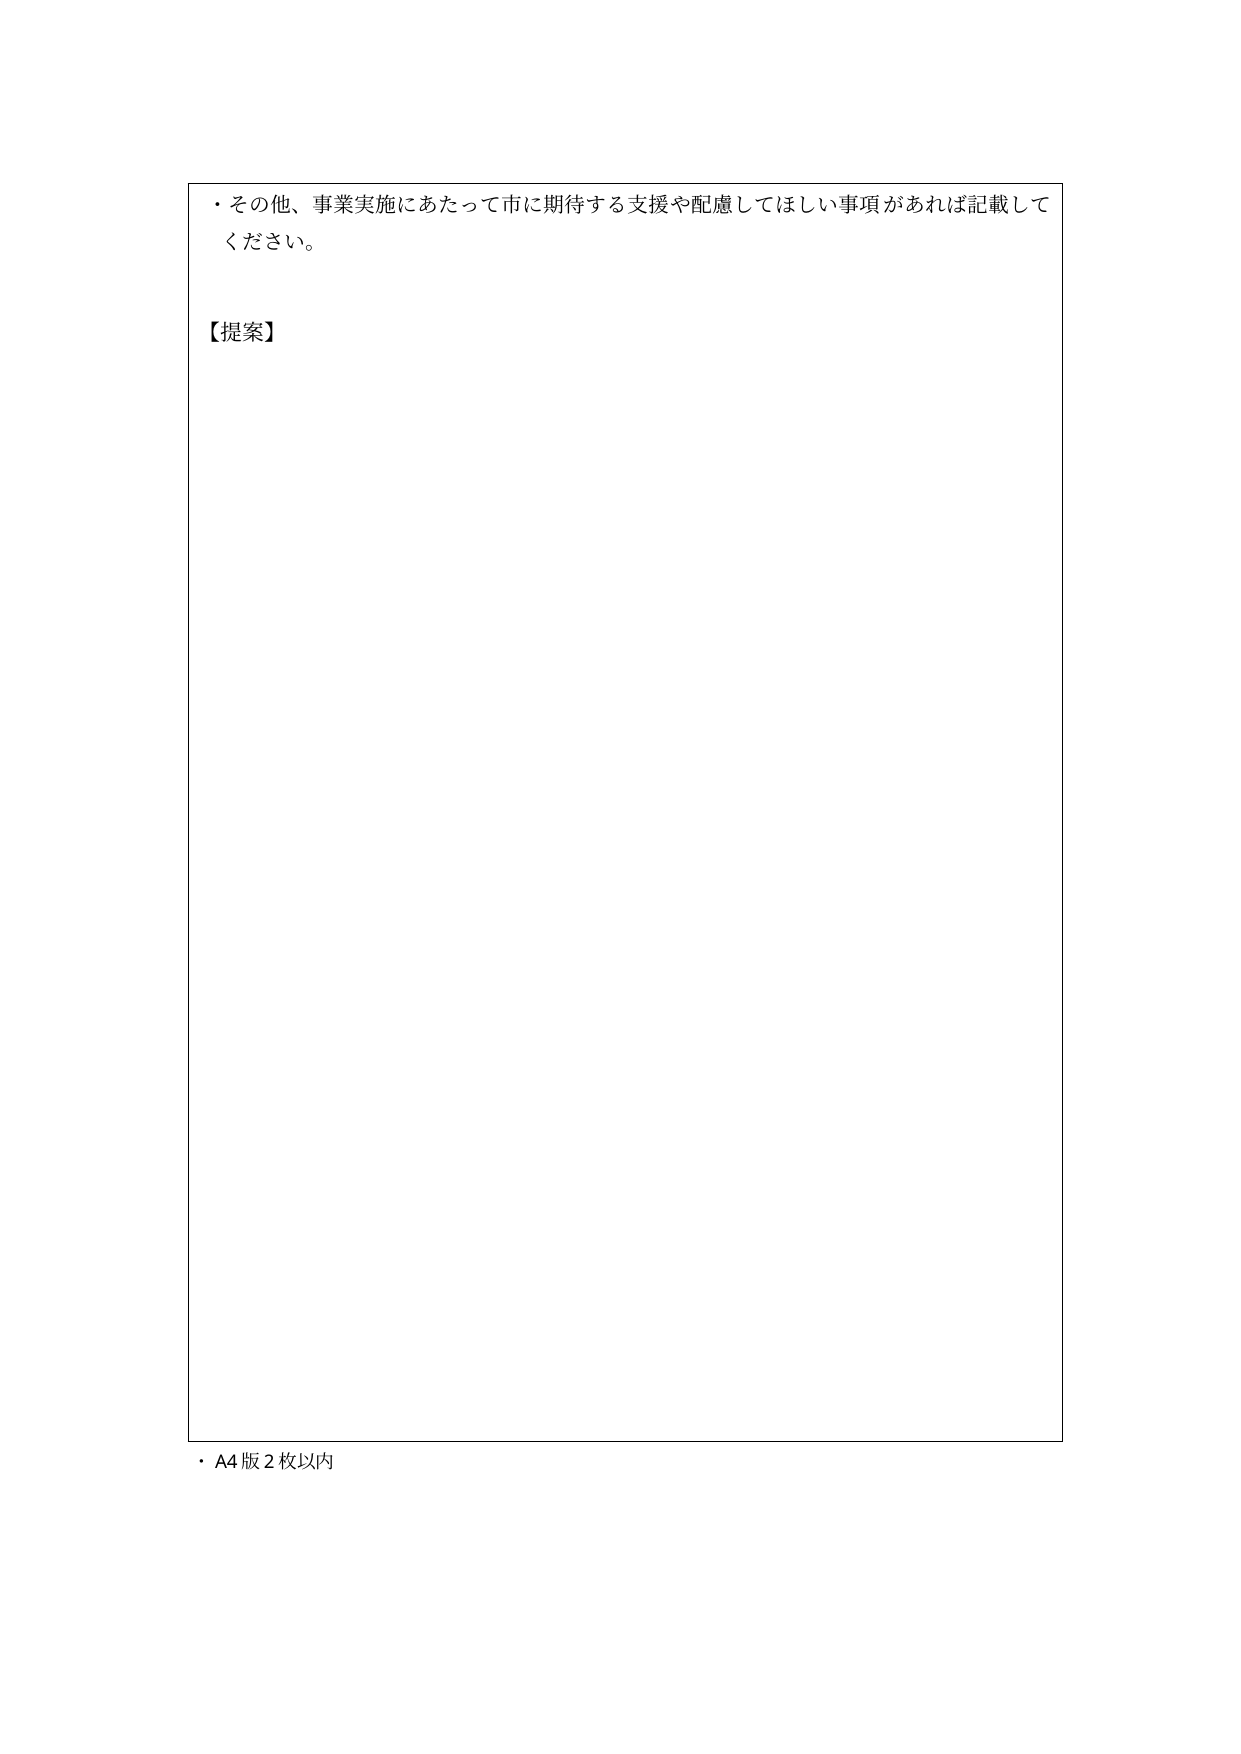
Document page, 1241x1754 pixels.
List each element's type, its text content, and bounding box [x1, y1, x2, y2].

list A4版2枚以内 [192, 1442, 1063, 1479]
table_header ・その他、事業実施にあたって市に期待する支援や配慮してほしい事項があれば記載してください。 【提案】 [189, 184, 1062, 1441]
